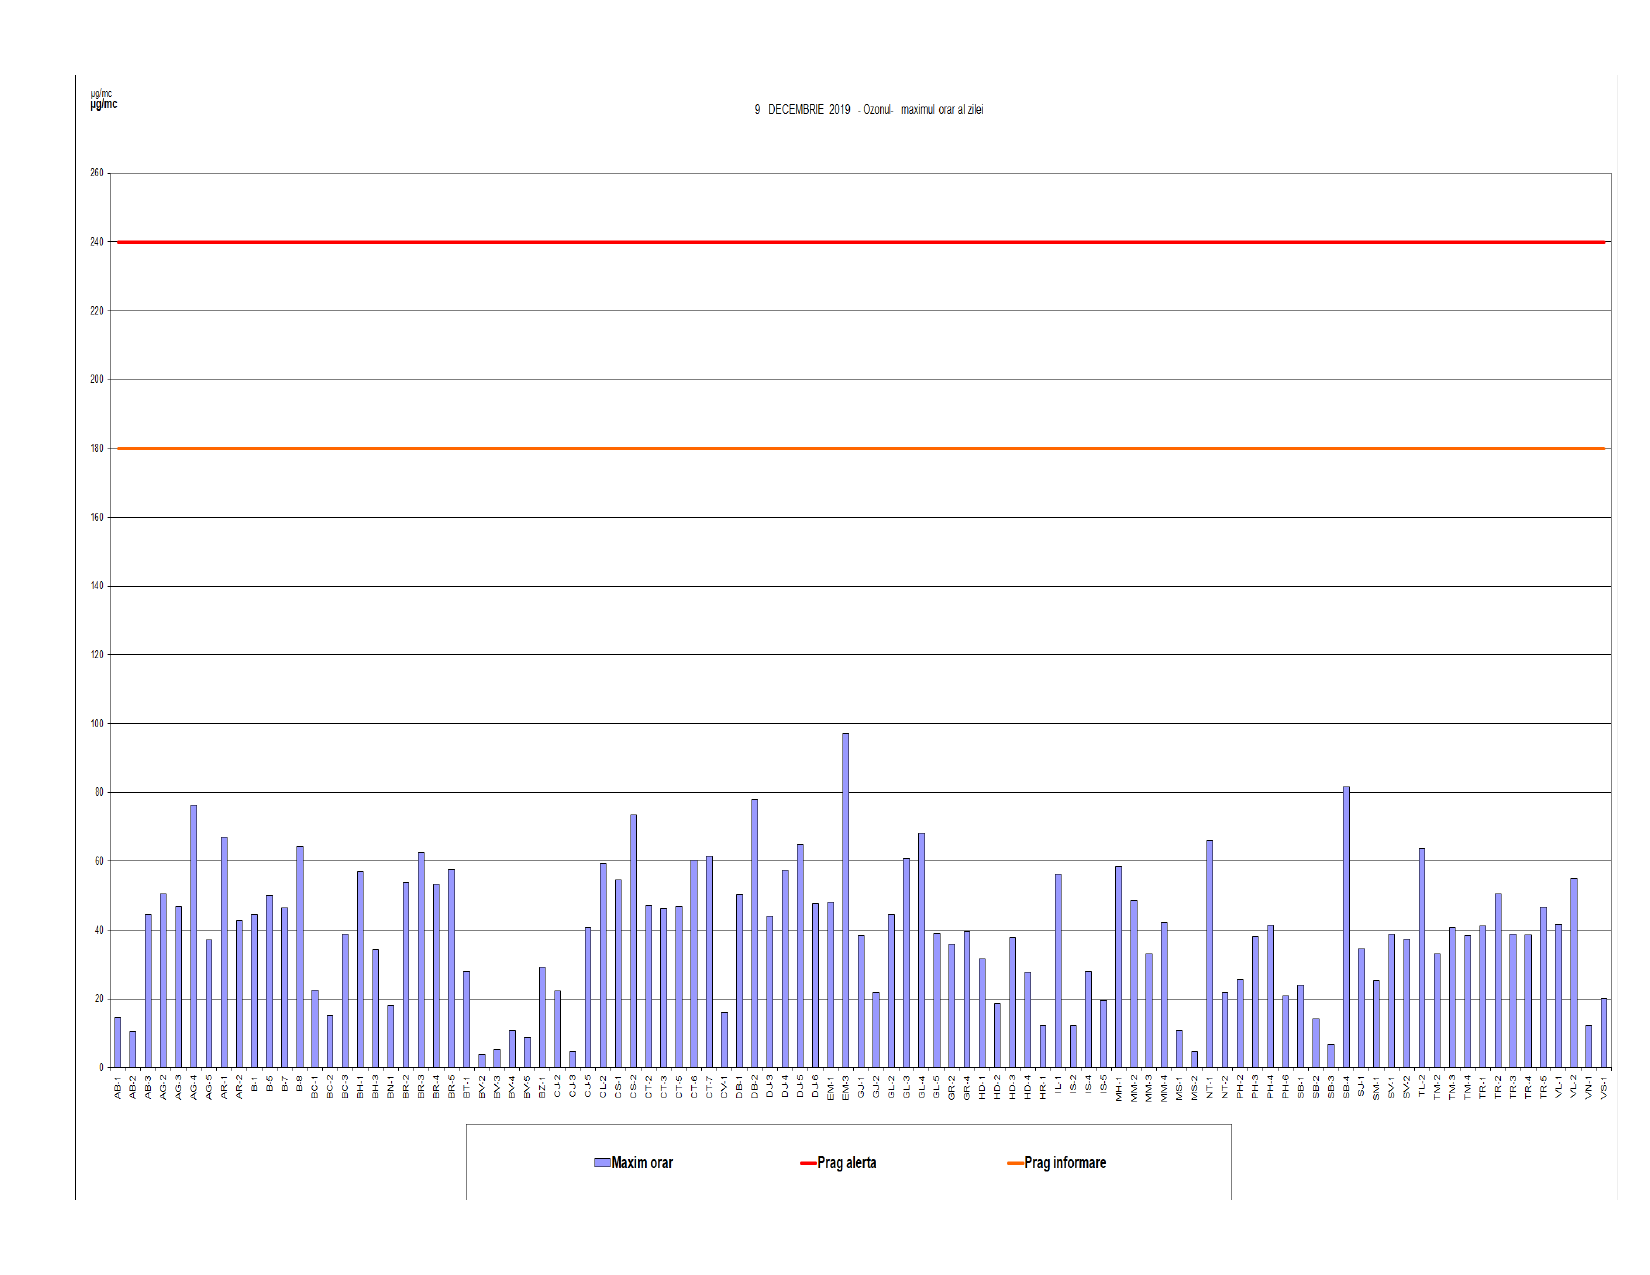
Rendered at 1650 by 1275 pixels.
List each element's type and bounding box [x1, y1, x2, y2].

picture [75, 75, 1618, 1200]
